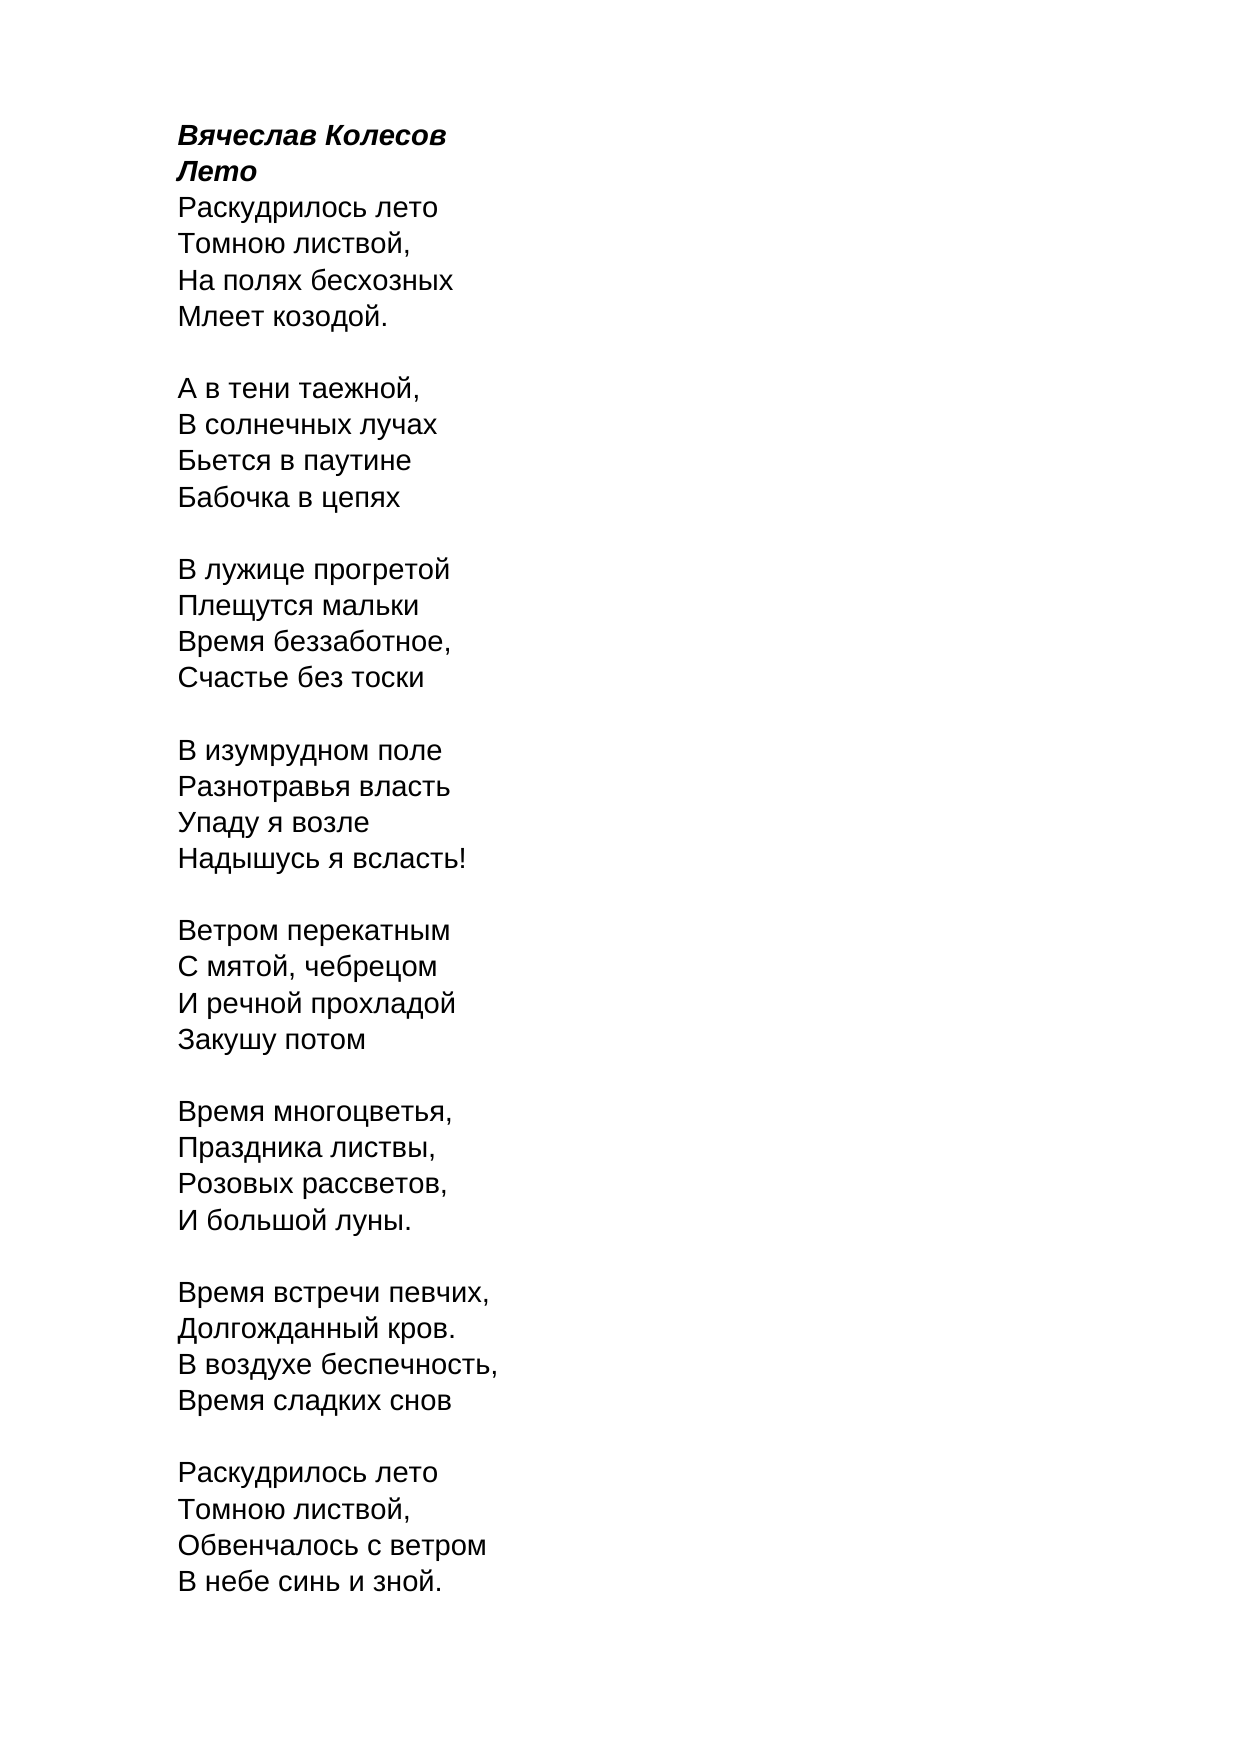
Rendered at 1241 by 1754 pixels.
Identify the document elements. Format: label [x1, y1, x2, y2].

text [177, 118, 1152, 1634]
